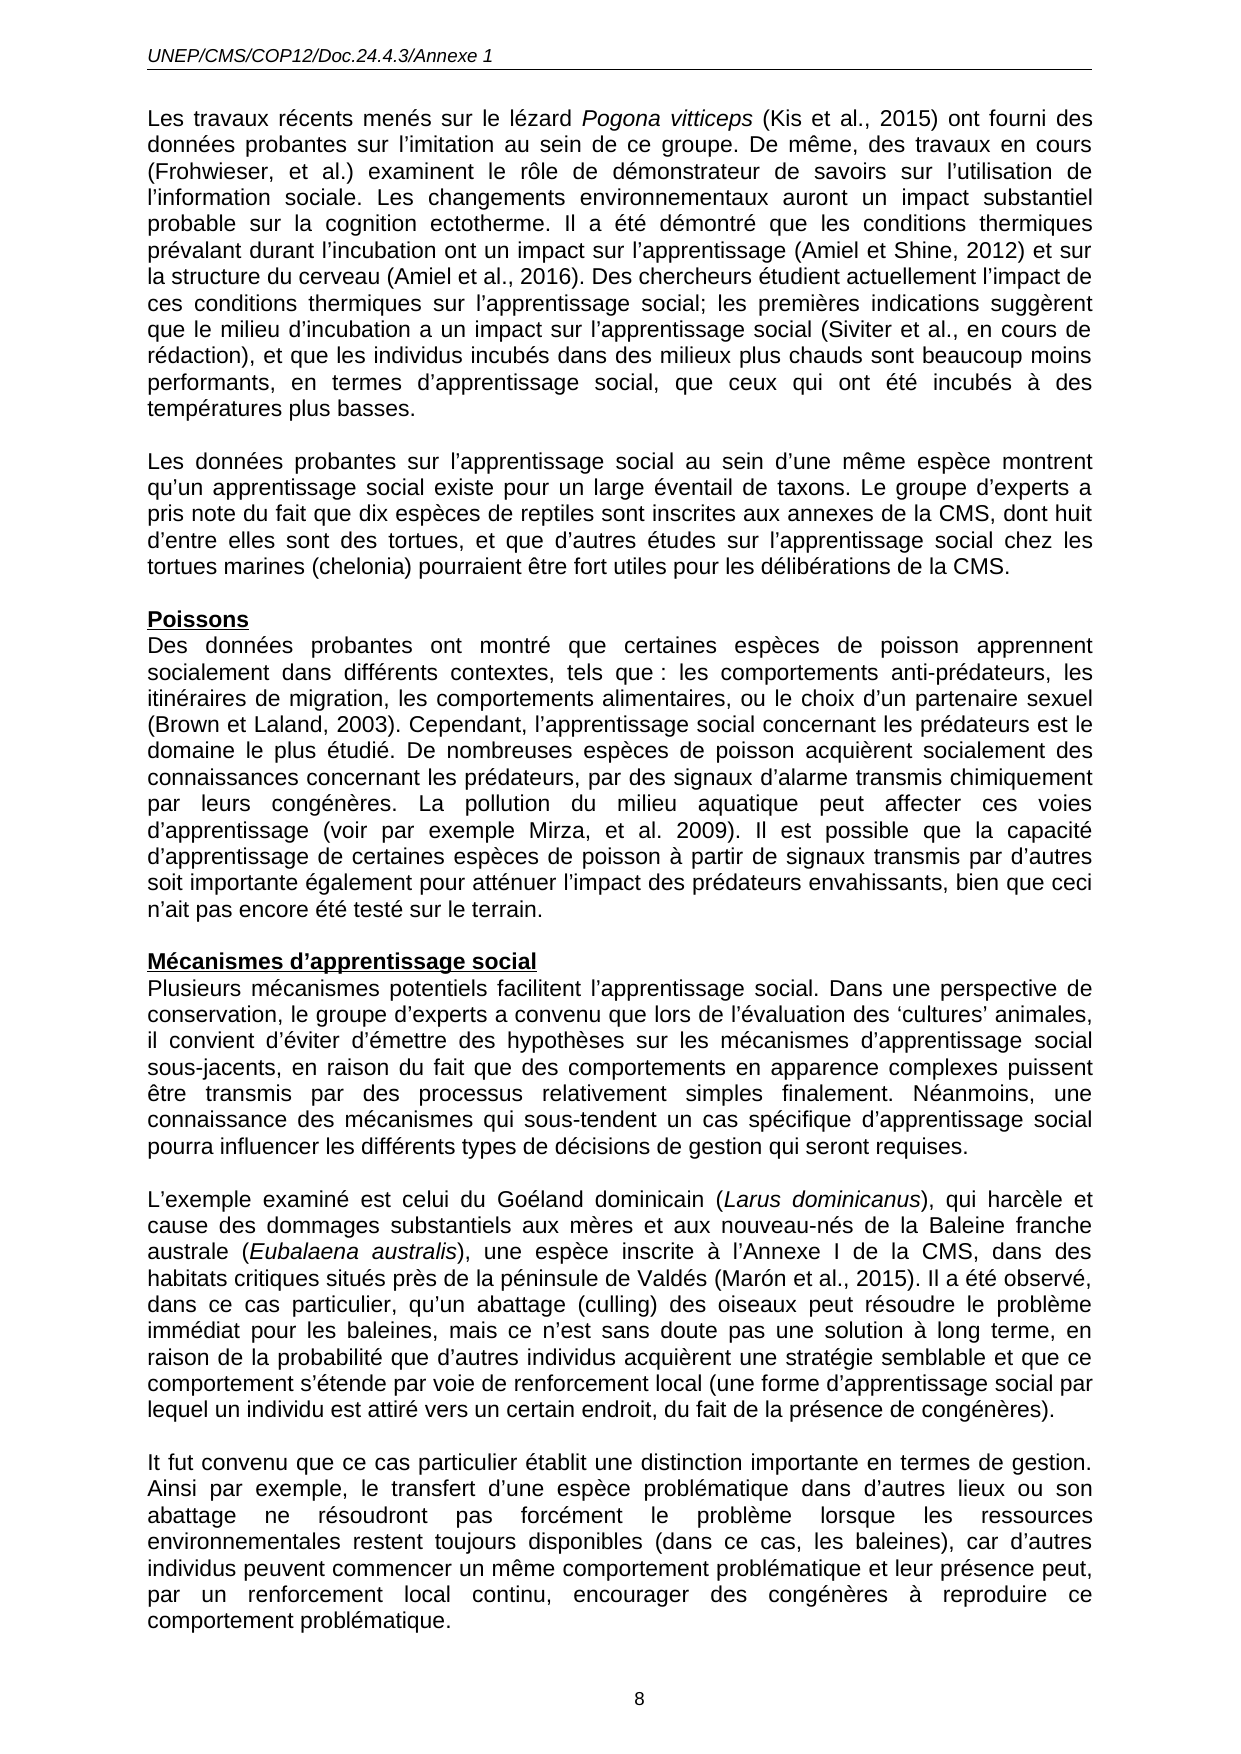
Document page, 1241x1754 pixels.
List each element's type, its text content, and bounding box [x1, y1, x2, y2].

text Plusieurs mécanismes potentiels facilitent l’apprentissage social. Dans une perspective de conservation, le groupe d’experts a convenu que lors de l’évaluation des ‘cultures’ animales, il convient d’éviter d’émettre des hypothèses sur les mécanismes d’apprentissage social sous-jacents, en raison du fait que des comportements en apparence complexes puissent être transmis par des processus relativement simples finalement. Néanmoins, une connaissance des mécanismes qui sous-tendent un cas spécifique d’apprentissage social pourra influencer les différents types de décisions de gestion qui seront requises. [147, 975, 1093, 1159]
text Des données probantes ont montré que certaines espèces de poisson apprennent socialement dans différents contextes, tels que : les comportements anti-prédateurs, les itinéraires de migration, les comportements alimentaires, ou le choix d’un partenaire sexuel (Brown et Laland, 2003). Cependant, l’apprentissage social concernant les prédateurs est le domaine le plus étudié. De nombreuses espèces de poisson acquièrent socialement des connaissances concernant les prédateurs, par des signaux d’alarme transmis chimiquement par leurs congénères. La pollution du milieu aquatique peut affecter ces voies d’apprentissage (voir par exemple Mirza, et al. 2009). Il est possible que la capacité d’apprentissage de certaines espèces de poisson à partir de signaux transmis par d’autres soit importante également pour atténuer l’impact des prédateurs envahissants, bien que ceci n’ait pas encore été testé sur le terrain. [147, 632, 1093, 922]
text Les données probantes sur l’apprentissage social au sein d’une même espèce montrent qu’un apprentissage social existe pour un large éventail de taxons. Le groupe d’experts a pris note du fait que dix espèces de reptiles sont inscrites aux annexes de la CMS, dont huit d’entre elles sont des tortues, et que d’autres études sur l’apprentissage social chez les tortues marines (chelonia) pourraient être fort utiles pour les délibérations de la CMS. [147, 448, 1093, 579]
text L’exemple examiné est celui du Goéland dominicain (Larus dominicanus), qui harcèle et cause des dommages substantiels aux mères et aux nouveau-nés de la Baleine franche australe (Eubalaena australis), une espèce inscrite à l’Annexe I de la CMS, dans des habitats critiques situés près de la péninsule de Valdés (Marón et al., 2015). Il a été observé, dans ce cas particulier, qu’un abattage (culling) des oiseaux peut résoudre le problème immédiat pour les baleines, mais ce n’est sans doute pas une solution à long terme, en raison de la probabilité que d’autres individus acquièrent une stratégie semblable et que ce comportement s’étende par voie de renforcement local (une forme d’apprentissage social par lequel un individu est attiré vers un certain endroit, du fait de la présence de congénères). [147, 1186, 1093, 1423]
text Les travaux récents menés sur le lézard Pogona vitticeps (Kis et al., 2015) ont fourni des données probantes sur l’imitation au sein de ce groupe. De même, des travaux en cours (Frohwieser, et al.) examinent le rôle de démonstrateur de savoirs sur l’utilisation de l’information sociale. Les changements environnementaux auront un impact substantiel probable sur la cognition ectotherme. Il a été démontré que les conditions thermiques prévalant durant l’incubation ont un impact sur l’apprentissage (Amiel et Shine, 2012) et sur la structure du cerveau (Amiel et al., 2016). Des chercheurs étudient actuellement l’impact de ces conditions thermiques sur l’apprentissage social; les premières indications suggèrent que le milieu d’incubation a un impact sur l’apprentissage social (Siviter et al., en cours de rédaction), et que les individus incubés dans des milieux plus chauds sont beaucoup moins performants, en termes d’apprentissage social, que ceux qui ont été incubés à des températures plus basses. [147, 105, 1093, 421]
text Poissons [147, 606, 1093, 632]
text It fut convenu que ce cas particulier établit une distinction importante en termes de gestion. Ainsi par exemple, le transfert d’une espèce problématique dans d’autres lieux ou son abattage ne résoudront pas forcément le problème lorsque les ressources environnementales restent toujours disponibles (dans ce cas, les baleines), car d’autres individus peuvent commencer un même comportement problématique et leur présence peut, par un renforcement local continu, encourager des congénères à reproduire ce comportement problématique. [147, 1449, 1093, 1633]
text Mécanismes d’apprentissage social [147, 948, 1093, 975]
